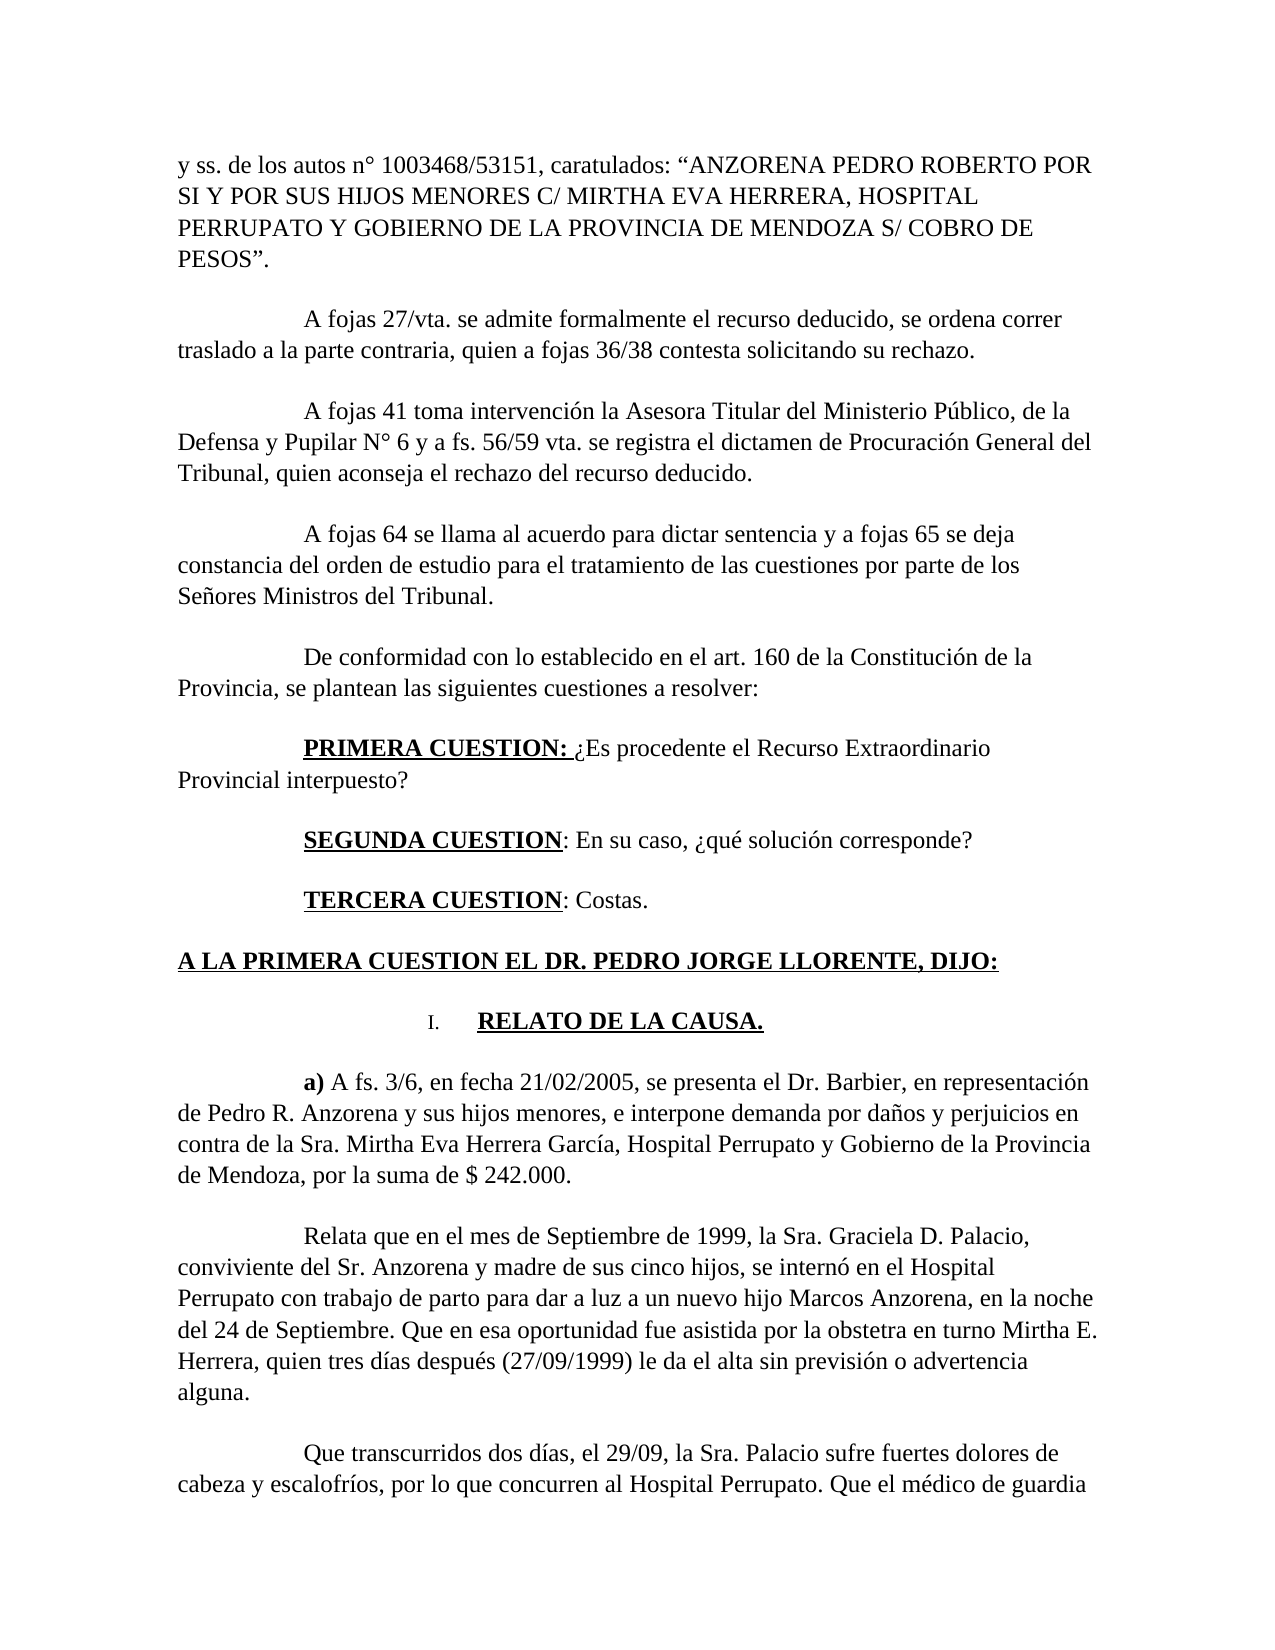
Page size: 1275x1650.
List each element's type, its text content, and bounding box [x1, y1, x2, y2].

text SEGUNDA CUESTION: En su caso, ¿qué solución corresponde? [177, 823, 1098, 854]
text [177, 148, 1098, 273]
text A fojas 64 se llama al acuerdo para dictar sentencia y a fojas 65 se deja constancia del orden de estudio para el tratamiento de las cuestiones por parte de los Señores Ministros del Tribunal. [177, 516, 1098, 610]
text A fojas 27/vta. se admite formalmente el recurso deducido, se ordena correr traslado a la parte contraria, quien a fojas 36/38 contesta solicitando su rechazo. [177, 302, 1098, 364]
text De conformidad con lo establecido en el art. 160 de la Constitución de la Provincia, se plantean las siguientes cuestiones a resolver: [177, 639, 1098, 702]
text A fojas 41 toma intervención la Asesora Titular del Ministerio Público, de la Defensa y Pupilar N° 6 y a fs. 56/59 vta. se registra el dictamen de Procuración General del Tribunal, quien aconseja el rechazo del recurso deducido. [177, 393, 1098, 487]
text PRIMERA CUESTION: ¿Es procedente el Recurso Extraordinario Provincial interpuesto? [177, 731, 1098, 793]
list RELATO DE LA CAUSA. [440, 1004, 1098, 1035]
text A LA PRIMERA CUESTION EL DR. PEDRO JORGE LLORENTE, DIJO: [177, 943, 1098, 975]
text a) A fs. 3/6, en fecha 21/02/2005, se presenta el Dr. Barbier, en representación de Pedro R. Anzorena y sus hijos menores, e interpone demanda por daños y perjuicios en contra de la Sra. Mirtha Eva Herrera García, Hospital Perrupato y Gobierno de la Provincia de Mendoza, por la suma de $ 242.000. [177, 1064, 1098, 1189]
text Relata que en el mes de Septiembre de 1999, la Sra. Graciela D. Palacio, conviviente del Sr. Anzorena y madre de sus cinco hijos, se internó en el Hospital Perrupato con trabajo de parto para dar a luz a un nuevo hijo Marcos Anzorena, en la noche del 24 de Septiembre. Que en esa oportunidad fue asistida por la obstetra en turno Mirtha E. Herrera, quien tres días después (27/09/1999) le da el alta sin previsión o advertencia alguna. [177, 1218, 1098, 1406]
text TERCERA CUESTION: Costas. [177, 883, 1098, 914]
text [177, 1435, 1098, 1498]
